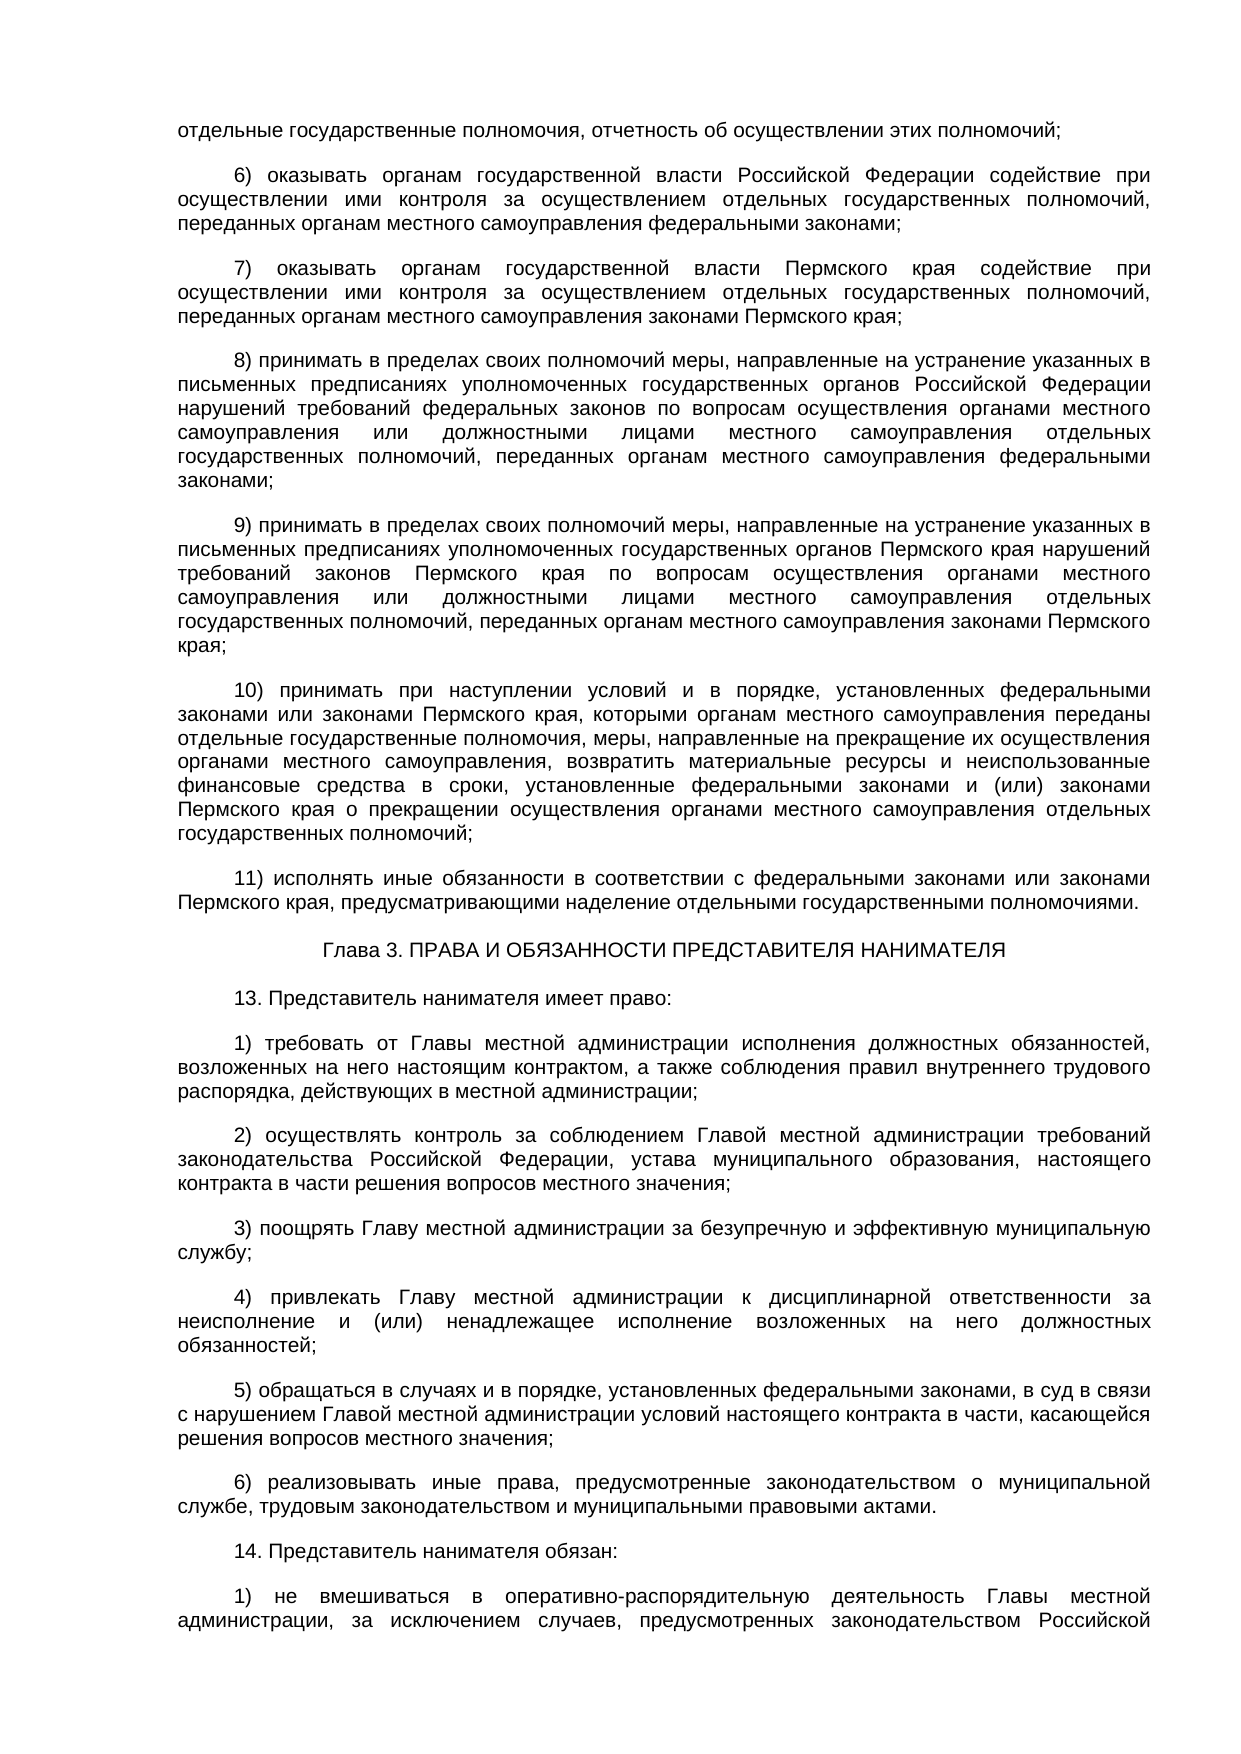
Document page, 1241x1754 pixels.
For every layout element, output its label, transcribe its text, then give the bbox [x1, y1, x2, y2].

text 10) принимать при наступлении условий и в порядке, установленных федеральными законами или законами Пермского края, которыми органам местного самоуправления переданы отдельные государственные полномочия, меры, направленные на прекращение их осуществления органами местного самоуправления, возвратить материальные ресурсы и неиспользованные финансовые средства в сроки, установленные федеральными законами и (или) законами Пермского края о прекращении осуществления органами местного самоуправления отдельных государственных полномочий; [177, 677, 1152, 845]
text 3) поощрять Главу местной администрации за безупречную и эффективную муниципальную службу; [177, 1216, 1152, 1264]
text 1) требовать от Главы местной администрации исполнения должностных обязанностей, возложенных на него настоящим контрактом, а также соблюдения правил внутреннего трудового распорядка, действующих в местной администрации; [177, 1031, 1152, 1102]
text 6) оказывать органам государственной власти Российской Федерации содействие при осуществлении ими контроля за осуществлением отдельных государственных полномочий, переданных органам местного самоуправления федеральными законами; [177, 163, 1152, 235]
text 9) принимать в пределах своих полномочий меры, направленные на устранение указанных в письменных предписаниях уполномоченных государственных органов Пермского края нарушений требований законов Пермского края по вопросам осуществления органами местного самоуправления или должностными лицами местного самоуправления отдельных государственных полномочий, переданных органам местного самоуправления законами Пермского края; [177, 513, 1152, 657]
text 14. Представитель нанимателя обязан: [177, 1539, 1152, 1563]
text 6) реализовывать иные права, предусмотренные законодательством о муниципальной службе, трудовым законодательством и муниципальными правовыми актами. [177, 1470, 1152, 1518]
text 13. Представитель нанимателя имеет право: [177, 986, 1152, 1010]
text 2) осуществлять контроль за соблюдением Главой местной администрации требований законодательства Российской Федерации, устава муниципального образования, настоящего контракта в части решения вопросов местного значения; [177, 1123, 1152, 1195]
text 4) привлекать Главу местной администрации к дисциплинарной ответственности за неисполнение и (или) ненадлежащее исполнение возложенных на него должностных обязанностей; [177, 1285, 1152, 1357]
text 7) оказывать органам государственной власти Пермского края содействие при осуществлении ими контроля за осуществлением отдельных государственных полномочий, переданных органам местного самоуправления законами Пермского края; [177, 256, 1152, 327]
text 5) обращаться в случаях и в порядке, установленных федеральными законами, в суд в связи с нарушением Главой местной администрации условий настоящего контракта в части, касающейся решения вопросов местного значения; [177, 1377, 1152, 1449]
text Глава 3. ПРАВА И ОБЯЗАННОСТИ ПРЕДСТАВИТЕЛЯ НАНИМАТЕЛЯ [177, 938, 1152, 962]
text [177, 1584, 1152, 1632]
text 8) принимать в пределах своих полномочий меры, направленные на устранение указанных в письменных предписаниях уполномоченных государственных органов Российской Федерации нарушений требований федеральных законов по вопросам осуществления органами местного самоуправления или должностными лицами местного самоуправления отдельных государственных полномочий, переданных органам местного самоуправления федеральными законами; [177, 348, 1152, 492]
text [177, 118, 1152, 142]
text 11) исполнять иные обязанности в соответствии с федеральными законами или законами Пермского края, предусматривающими наделение отдельными государственными полномочиями. [177, 866, 1152, 914]
